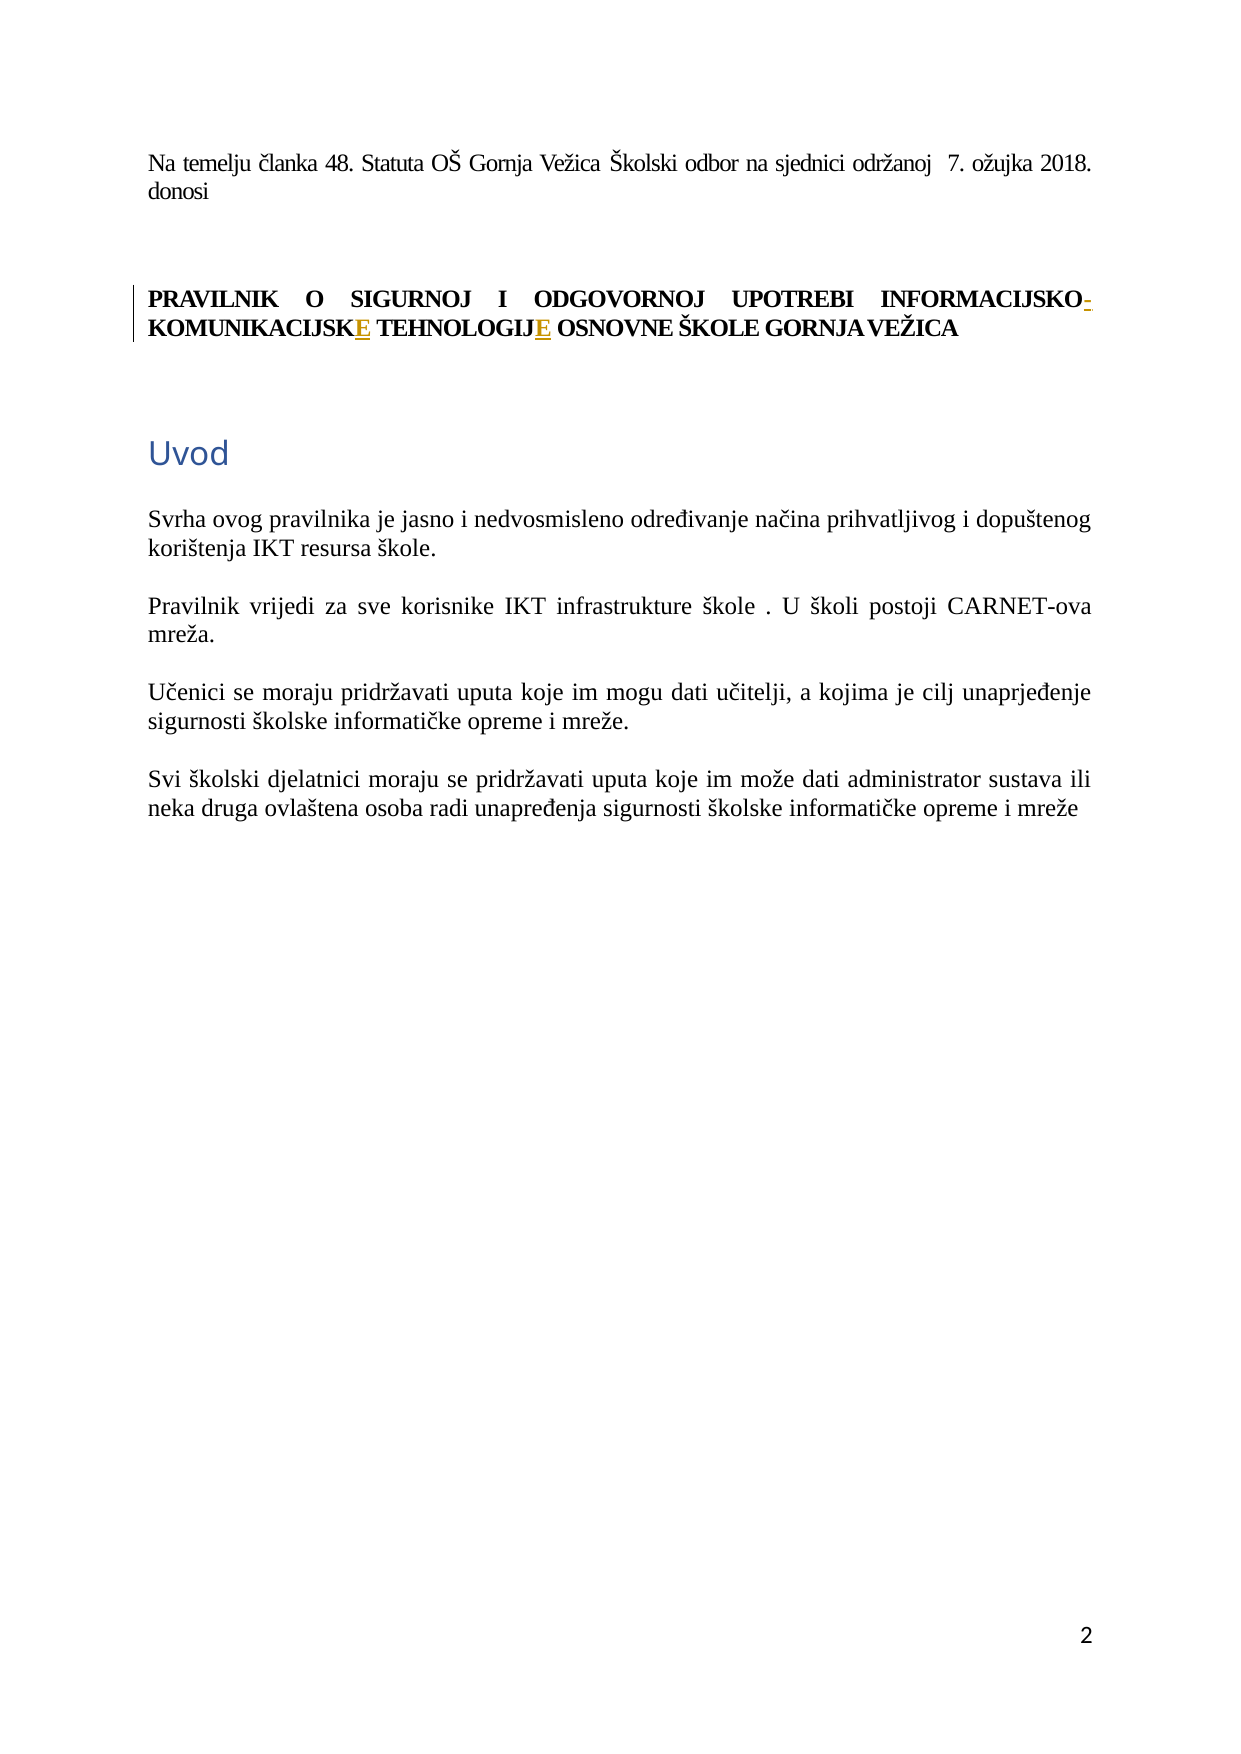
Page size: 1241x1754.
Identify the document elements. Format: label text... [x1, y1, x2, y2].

text Svi školski djelatnici moraju se pridržavati uputa koje im može dati administrator sustava ili neka druga ovlaštena osoba radi unapređenja sigurnosti školske informatičke opreme i mreže [148, 764, 1093, 822]
text Učenici se moraju pridržavati uputa koje im mogu dati učitelji, a kojima je cilj unaprjeđenje sigurnosti školske informatičke opreme i mreže. [148, 677, 1093, 735]
subtitle Uvod [148, 429, 1093, 475]
title Na temelju članka 48. Statuta OŠ Gornja Vežica Školski odbor na sjednici održanoj 7. ožujka 2018. donosi [148, 148, 1093, 205]
title PRAVILNIK O SIGURNOJ I ODGOVORNOJ UPOTREBI INFORMACIJSKOKOMUNIKACIJSK TEHNOLOGIJ OSNOVNE ŠKOLE GORNJA VEŽICA [148, 284, 1093, 342]
text Svrha ovog pravilnika je jasno i nedvosmisleno određivanje načina prihvatljivog i dopuštenog korištenja IKT resursa škole. [148, 504, 1093, 562]
text Pravilnik vrijedi za sve korisnike IKT infrastrukture škole . U školi postoji CARNET-ova mreža. [148, 591, 1093, 648]
